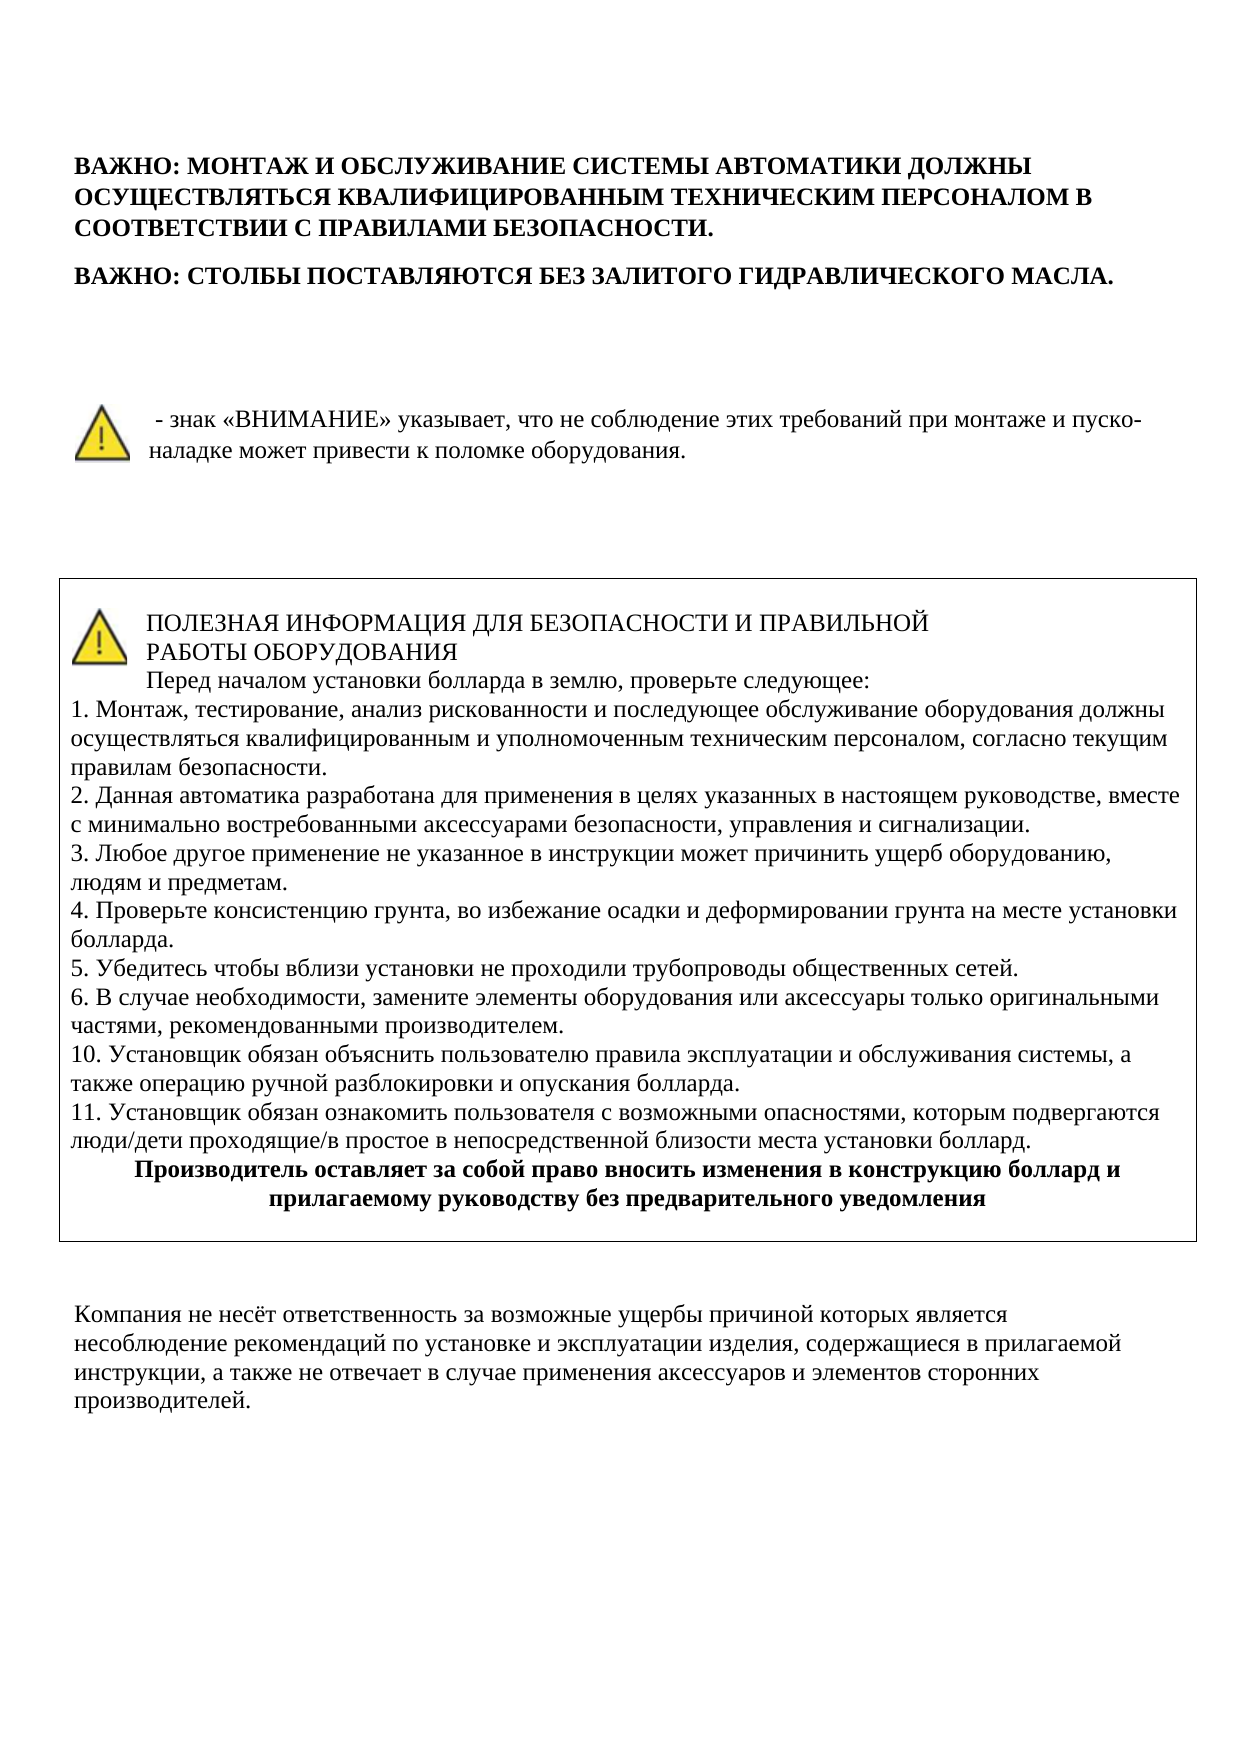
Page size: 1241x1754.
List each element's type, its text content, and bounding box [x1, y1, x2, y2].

picture [73, 404, 129, 459]
text ВАЖНО: СТОЛБЫ ПОСТАВЛЯЮТСЯ БЕЗ ЗАЛИТОГО ГИДРАВЛИЧЕСКОГО МАСЛА. [74, 261, 1152, 290]
text Компания не несёт ответственность за возможные ущербы причиной которых является несоблюдение рекомендаций по установке и эксплуатации изделия, содержащиеся в прилагаемой инструкции, а также не отвечает в случае применения аксессуаров и элементов сторонних производителей. [74, 1299, 1152, 1414]
table_header ПОЛЕЗНАЯ ИНФОРМАЦИЯ ДЛЯ БЕЗОПАСНОСТИ И ПРАВИЛЬНОЙ РАБОТЫ ОБОРУДОВАНИЯ Перед началом установки болларда в землю, проверьте следующее: 1. Монтаж, тестирование, анализ рискованности и последующее обслуживание оборудования должны осуществляться квалифицированным и уполномоченным техническим персоналом, согласно текущим правилам безопасности. 2. Данная автоматика разработана для применения в целях указанных в настоящем руководстве, вместе с минимально востребованными аксессуарами безопасности, управления и сигнализации. 3. Любое другое применение не указанное в инструкции может причинить ущерб оборудованию, людям и предметам. 4. Проверьте консистенцию грунта, во избежание осадки и деформировании грунта на месте установки болларда. 5. Убедитесь чтобы вблизи установки не проходили трубопроводы общественных сетей. 6. В случае необходимости, замените элементы оборудования или аксессуары только оригинальными частями, рекомендованными производителем. 10. Установщик обязан объяснить пользователю правила эксплуатации и обслуживания системы, а также операцию ручной разблокировки и опускания болларда. 11. Установщик обязан ознакомить пользователя с возможными опасностями, которым подвергаются люди/дети проходящие/в простое в непосредственной близости места установки боллард. Производитель оставляет за собой право вносить изменения в конструкцию боллард и прилагаемому руководству без предварительного уведомления [60, 579, 1196, 1241]
text - знак «ВНИМАНИЕ» указывает, что не соблюдение этих требований при монтаже и пуско-наладке может привести к поломке оборудования. [74, 404, 1152, 464]
text ВАЖНО: МОНТАЖ И ОБСЛУЖИВАНИЕ СИСТЕМЫ АВТОМАТИКИ ДОЛЖНЫ ОСУЩЕСТВЛЯТЬСЯ КВАЛИФИЦИРОВАННЫМ ТЕХНИЧЕСКИМ ПЕРСОНАЛОМ В СООТВЕТСТВИИ С ПРАВИЛАМИ БЕЗОПАСНОСТИ. [74, 151, 1152, 242]
picture [70, 608, 127, 665]
